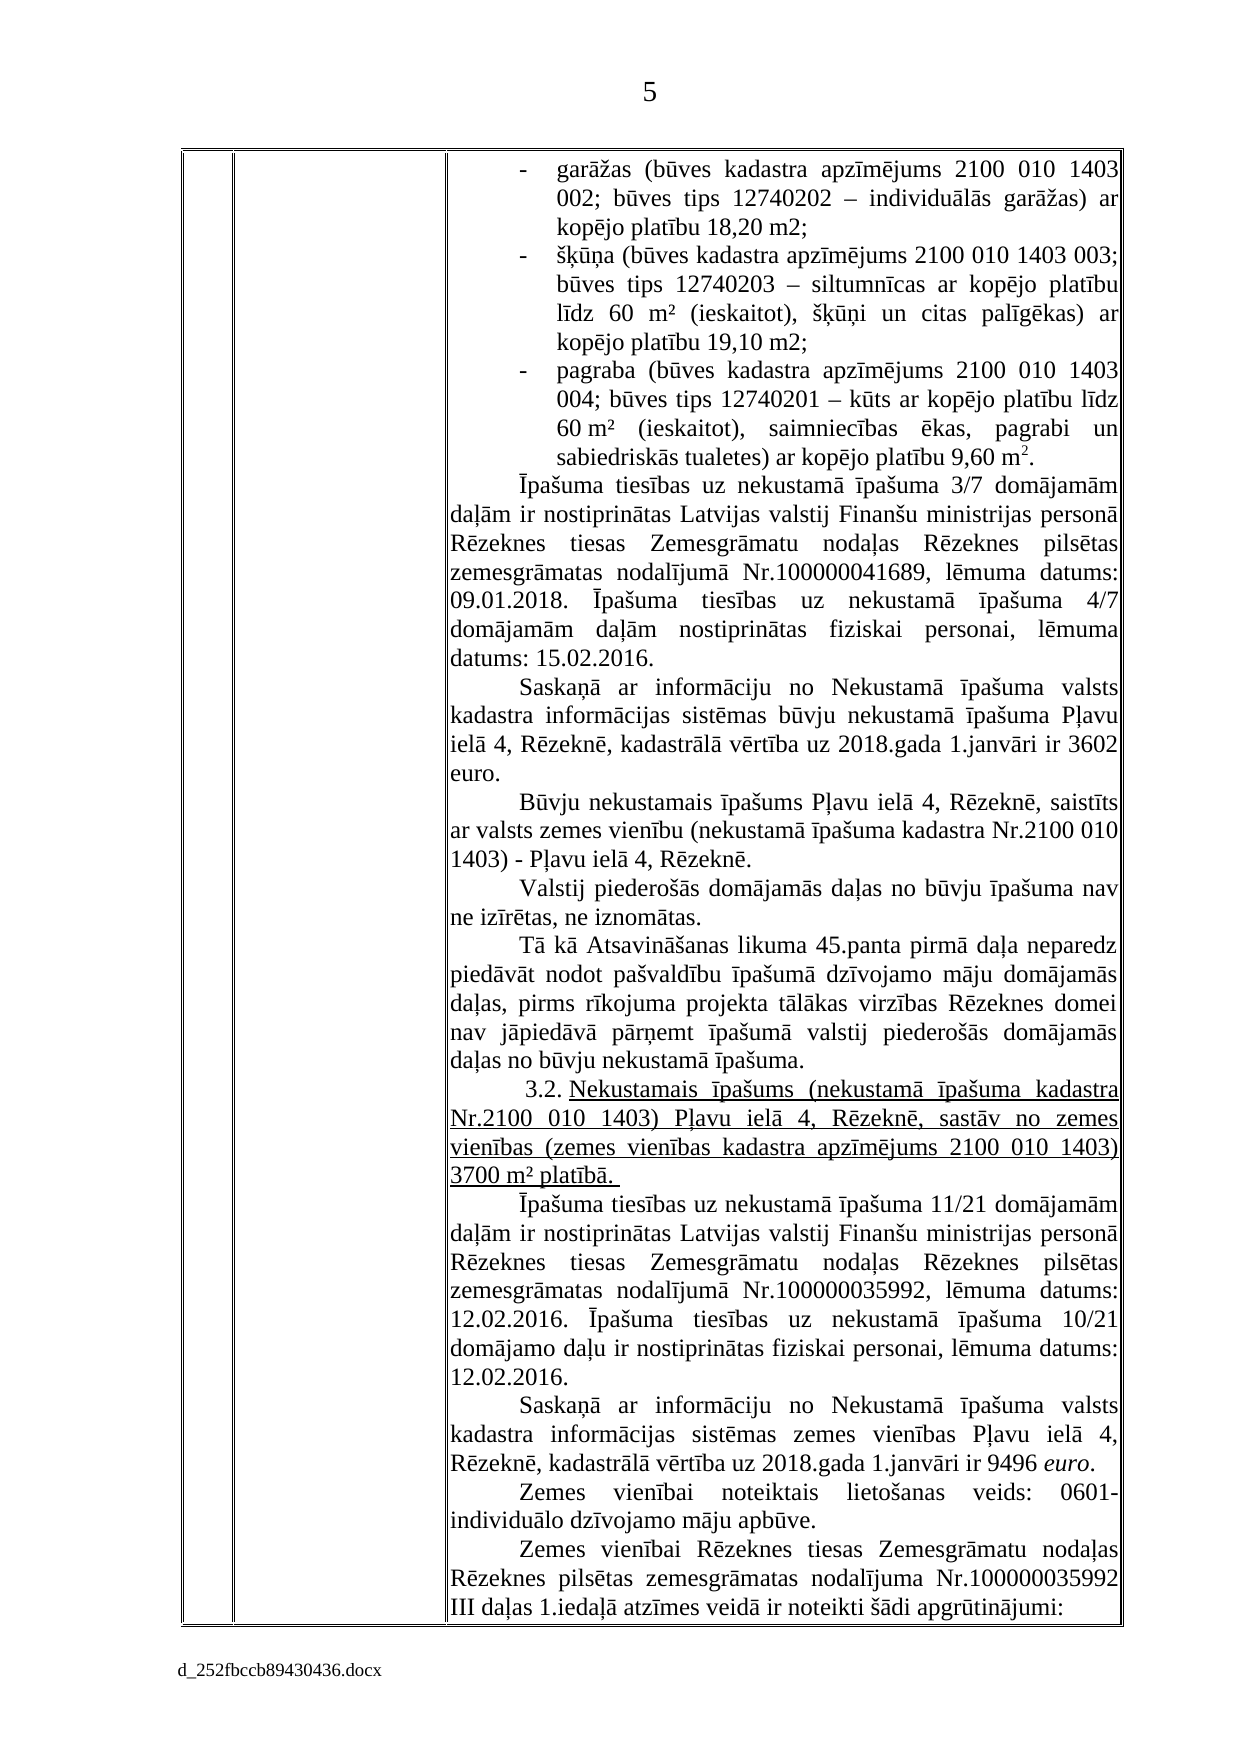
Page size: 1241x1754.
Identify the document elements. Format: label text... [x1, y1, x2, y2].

table_cell 2. [183, 151, 234, 1623]
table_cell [447, 151, 1120, 1623]
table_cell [234, 151, 447, 1623]
